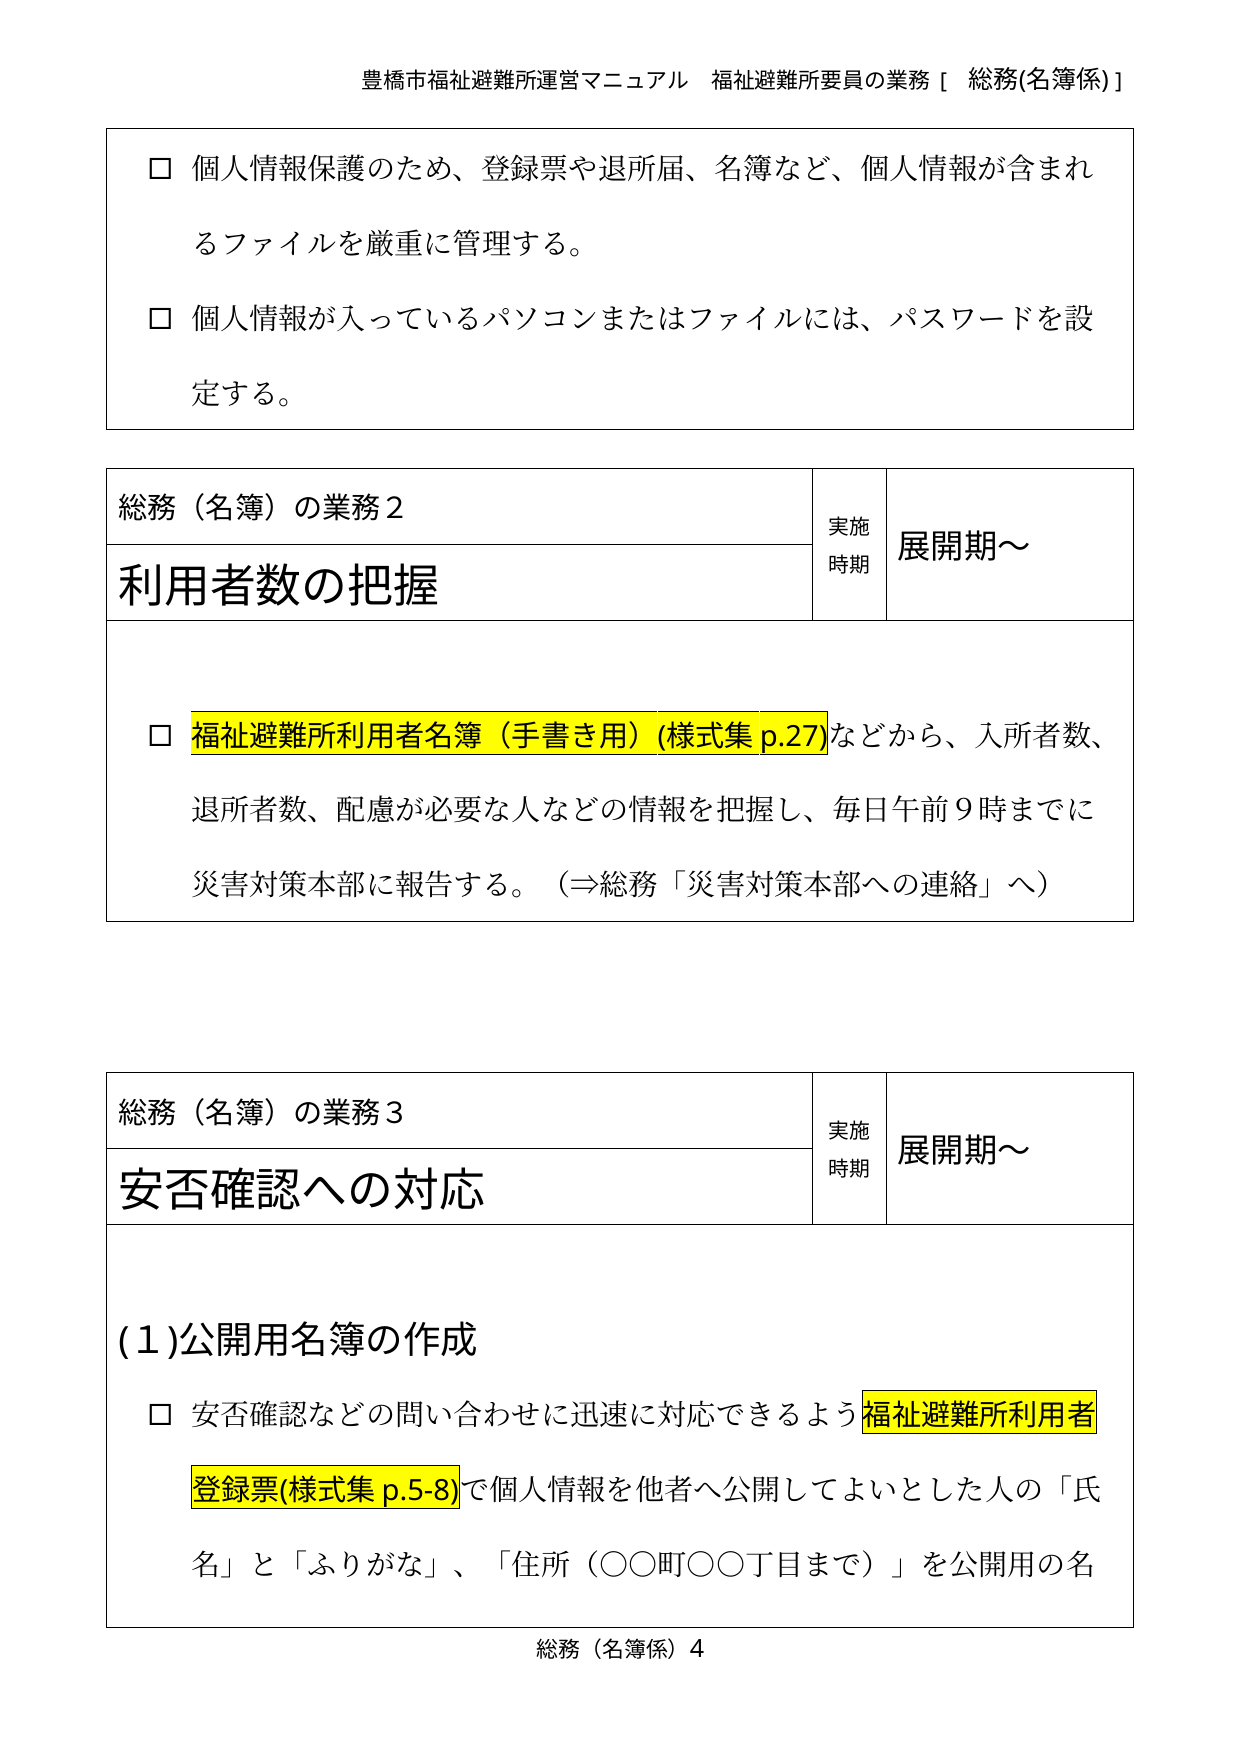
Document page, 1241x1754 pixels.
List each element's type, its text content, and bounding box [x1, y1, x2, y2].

table_header 総務（名簿）の業務３ [107, 1073, 812, 1148]
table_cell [107, 129, 1133, 429]
table_header 総務（名簿）の業務２ [107, 469, 812, 544]
table_cell 安否確認への対応 [107, 1149, 812, 1224]
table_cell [107, 1225, 1133, 1627]
table_header 展開期～ [887, 469, 1133, 620]
table_cell 利用者数の把握 [107, 545, 812, 620]
table_cell 福祉避難所利用者名簿（手書き用）(様式集p.27)などから、入所者数、退所者数、配慮が必要な人などの情報を把握し、毎日午前９時までに災害対策本部に報告する。（⇒総務「災害対策本部への連絡」へ） [107, 621, 1133, 921]
table_header 展開期～ [887, 1073, 1133, 1224]
table_header 実施時期 [813, 1073, 886, 1224]
table_header 実施時期 [813, 469, 886, 620]
